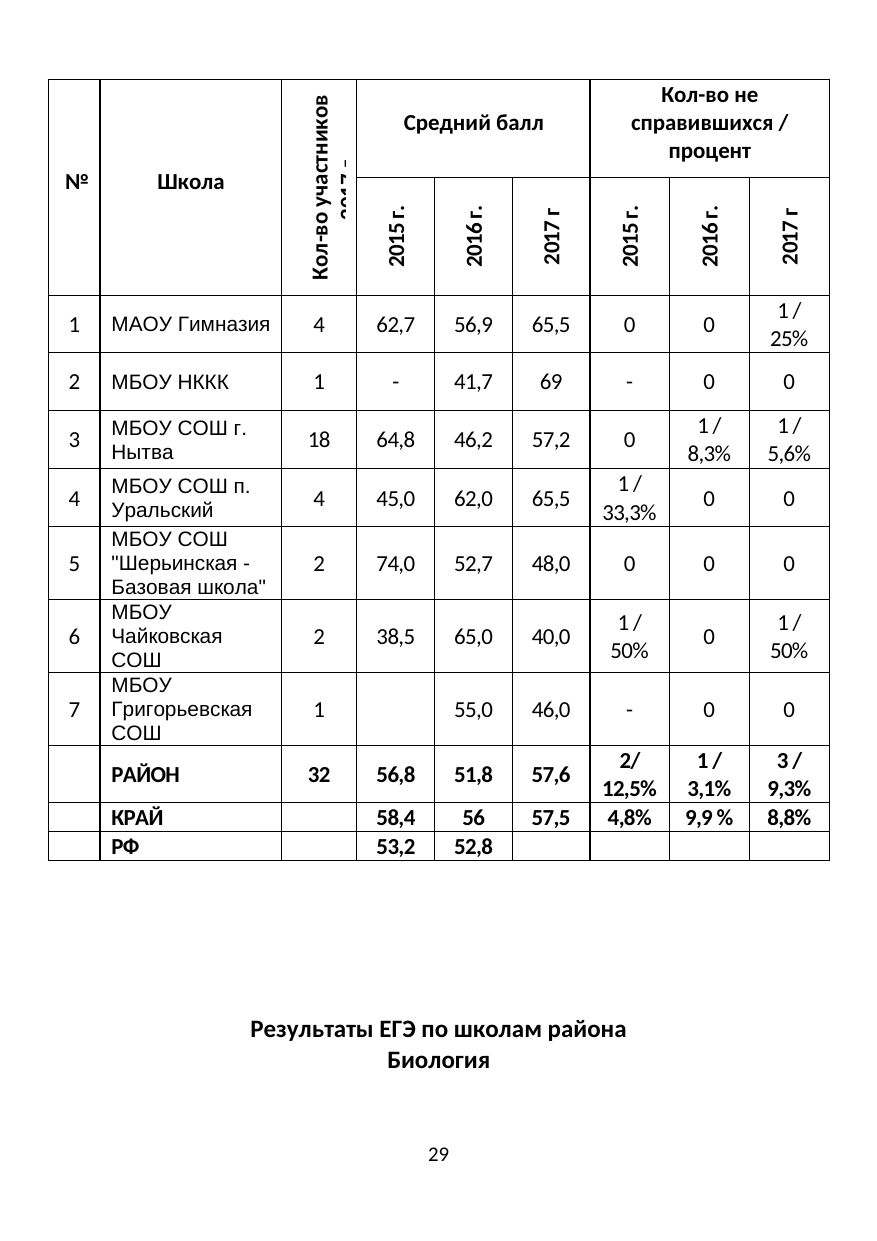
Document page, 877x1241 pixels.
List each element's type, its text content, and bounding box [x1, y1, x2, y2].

table_cell 56,9 [435, 296, 512, 352]
table_cell 57,5 [513, 803, 589, 831]
table_cell 1 / 8,3% [670, 411, 749, 468]
table_cell 51,8 [435, 746, 512, 802]
table_cell 4 [49, 469, 99, 526]
table_cell 0 [670, 673, 749, 745]
table_cell - [357, 353, 434, 410]
table_cell [282, 803, 356, 831]
table_cell 64,8 [357, 411, 434, 468]
table_cell 0 [591, 296, 669, 352]
table_cell [49, 746, 99, 802]
table_cell 46,0 [513, 673, 589, 745]
table_cell 1 / 50% [591, 600, 669, 672]
table_cell [513, 832, 589, 860]
table_header № [49, 80, 99, 295]
table_cell - [591, 353, 669, 410]
table_cell 2016 г. [670, 178, 749, 295]
table_cell КРАЙ [101, 803, 281, 831]
table_cell 69 [513, 353, 589, 410]
table_cell 38,5 [357, 600, 434, 672]
table_cell 65,0 [435, 600, 512, 672]
table_cell - [591, 673, 669, 745]
table_cell 0 [591, 411, 669, 468]
table_cell 56,8 [357, 746, 434, 802]
table_cell 2015 г. [591, 178, 669, 295]
table_cell 1 [49, 296, 99, 352]
table_cell 65,5 [513, 469, 589, 526]
table_cell 3 / 9,3% [750, 746, 829, 802]
table_cell 0 [670, 296, 749, 352]
table_cell 4,8% [591, 803, 669, 831]
table_cell 7 [49, 673, 99, 745]
table_cell 62,0 [435, 469, 512, 526]
table_cell 46,2 [435, 411, 512, 468]
table_cell 48,0 [513, 527, 589, 599]
table_cell 0 [670, 469, 749, 526]
table_cell РАЙОН [101, 746, 281, 802]
table_cell 1 / 50% [750, 600, 829, 672]
table_cell 57,6 [513, 746, 589, 802]
table_cell 0 [750, 469, 829, 526]
table_cell 5 [49, 527, 99, 599]
table_cell 62,7 [357, 296, 434, 352]
table_cell 2/ 12,5% [591, 746, 669, 802]
table_cell 2 [282, 527, 356, 599]
table_cell 65,5 [513, 296, 589, 352]
table_header Школа [101, 80, 281, 295]
table_cell 0 [750, 527, 829, 599]
table_cell 55,0 [435, 673, 512, 745]
table_cell 52,7 [435, 527, 512, 599]
table_cell [591, 832, 669, 860]
table_cell 6 [49, 600, 99, 672]
text Биология [59, 1044, 818, 1075]
table_cell МАОУ Гимназия [101, 296, 281, 352]
table_cell 1 / 25% [750, 296, 829, 352]
table_cell 9,9 % [670, 803, 749, 831]
table_cell 1 / 3,1% [670, 746, 749, 802]
table_cell 41,7 [435, 353, 512, 410]
table_cell 58,4 [357, 803, 434, 831]
table_header Кол-во не справившихся / процент [591, 80, 829, 177]
table_cell 2017 г [513, 178, 589, 295]
table_cell 2015 г. [357, 178, 434, 295]
table_cell 2 [49, 353, 99, 410]
table_cell 2 [282, 600, 356, 672]
table_cell МБОУ Чайковская СОШ [101, 600, 281, 672]
table_cell [670, 832, 749, 860]
table_cell 0 [670, 600, 749, 672]
table_cell МБОУ СОШ п. Уральский [101, 469, 281, 526]
table_cell 74,0 [357, 527, 434, 599]
table_cell МБОУ СОШ "Шерьинская - Базовая школа" [101, 527, 281, 599]
table_header Средний балл [357, 80, 589, 177]
table_cell 4 [282, 469, 356, 526]
table_cell [49, 803, 99, 831]
table_cell [282, 832, 356, 860]
table_cell 45,0 [357, 469, 434, 526]
table_cell 0 [750, 673, 829, 745]
table_cell 18 [282, 411, 356, 468]
table_cell 0 [750, 353, 829, 410]
table_header Кол-во участников 2017 г. [282, 80, 356, 295]
table_cell 0 [670, 353, 749, 410]
table_cell 53,2 [357, 832, 434, 860]
table_cell 40,0 [513, 600, 589, 672]
table_cell 3 [49, 411, 99, 468]
table_cell 32 [282, 746, 356, 802]
table_cell МБОУ СОШ г. Нытва [101, 411, 281, 468]
table_cell 2017 г [750, 178, 829, 295]
table_cell 52,8 [435, 832, 512, 860]
table_cell 57,2 [513, 411, 589, 468]
table_cell 1 / 5,6% [750, 411, 829, 468]
table_cell 8,8% [750, 803, 829, 831]
table_cell 0 [670, 527, 749, 599]
table_cell 56 [435, 803, 512, 831]
table_cell [750, 832, 829, 860]
text Результаты ЕГЭ по школам района [59, 1014, 818, 1044]
table_cell 1 / 33,3% [591, 469, 669, 526]
table_cell РФ [101, 832, 281, 860]
table_cell 4 [282, 296, 356, 352]
table_cell 0 [591, 527, 669, 599]
table_cell 1 [282, 353, 356, 410]
table_cell 2016 г. [435, 178, 512, 295]
table_cell МБОУ Григорьевская СОШ [101, 673, 281, 745]
table_cell МБОУ НККК [101, 353, 281, 410]
table_cell [49, 832, 99, 860]
table_cell [357, 673, 434, 745]
table_cell 1 [282, 673, 356, 745]
